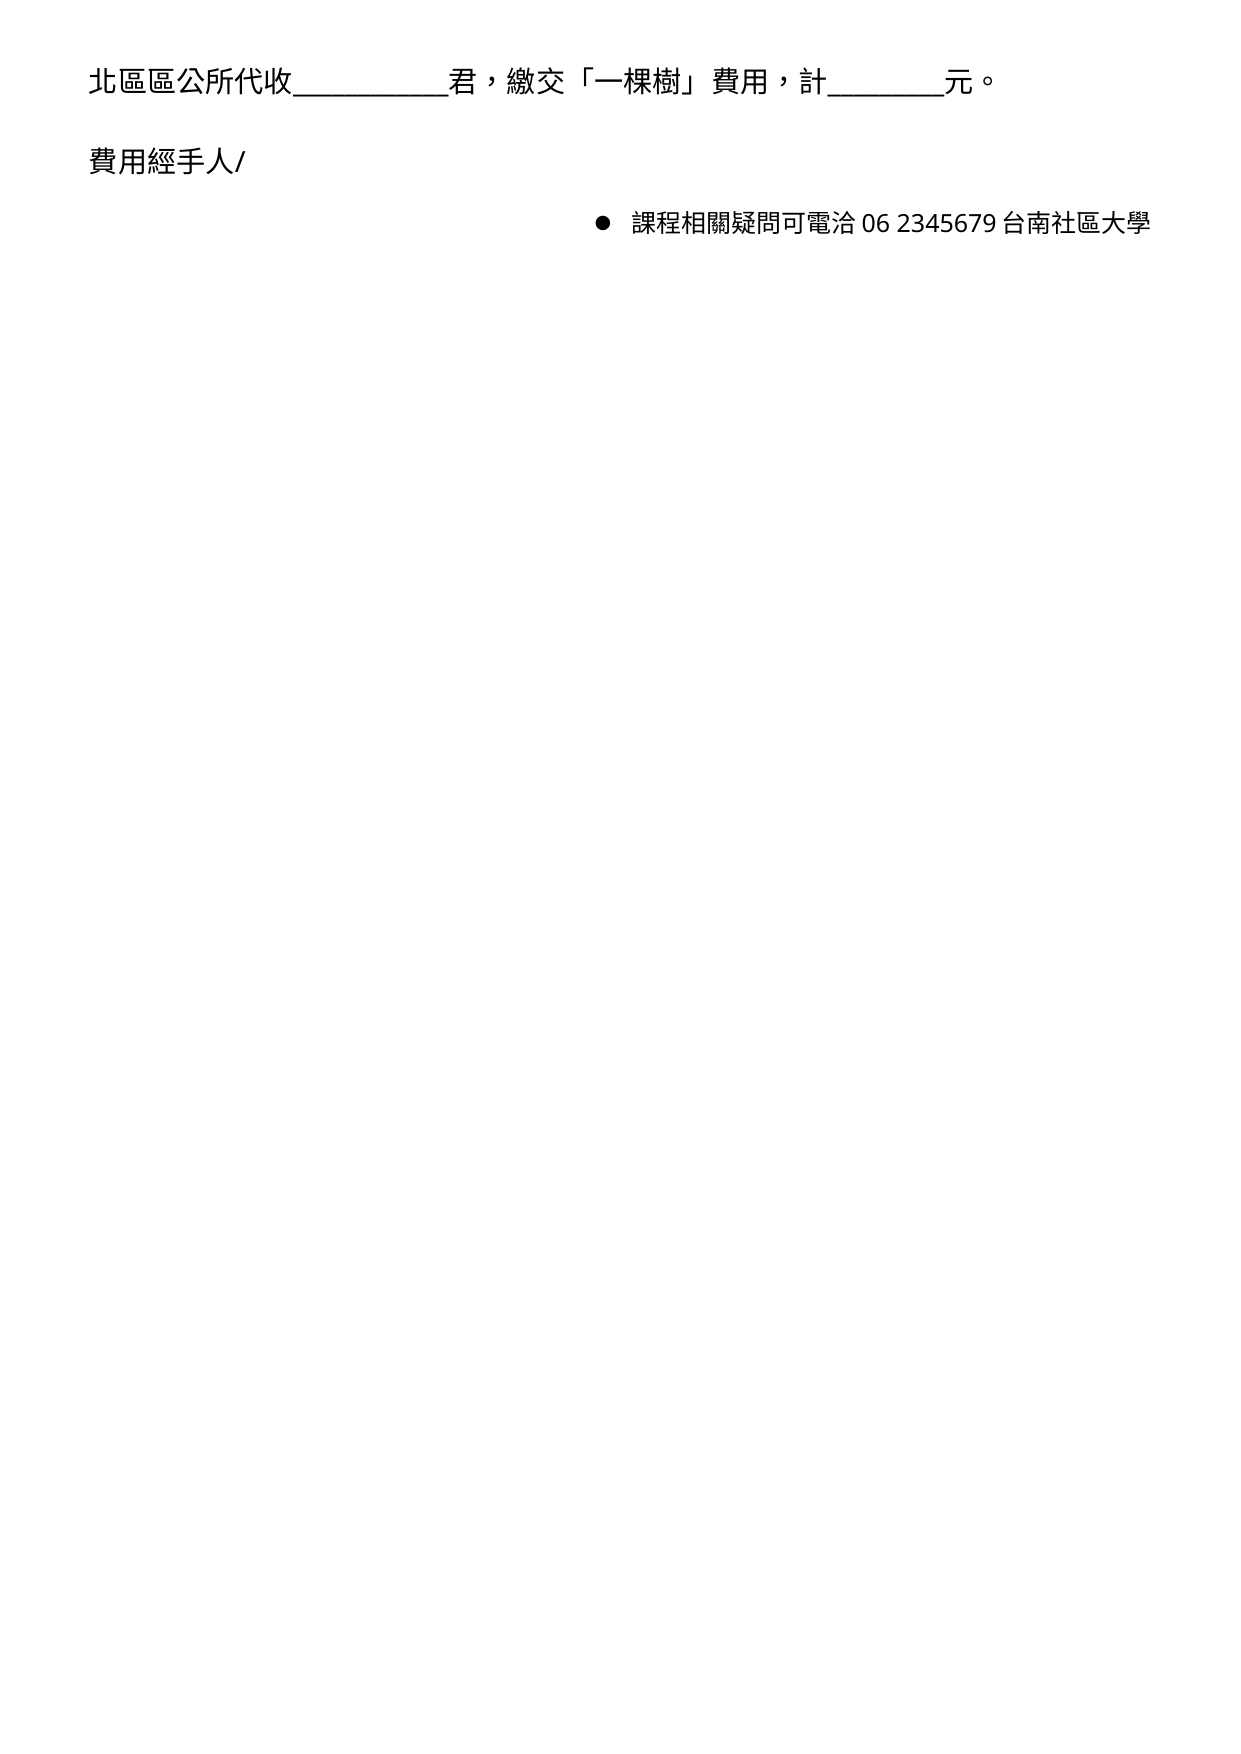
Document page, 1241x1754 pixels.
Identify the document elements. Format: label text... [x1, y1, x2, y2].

text 費用經手人/ [89, 123, 1152, 198]
list 課程相關疑問可電洽 06 2345679台南社區大學 [89, 203, 1152, 240]
text 北區區公所代收____________君，繳交「一棵樹」費用，計_________元。 [89, 43, 1152, 118]
